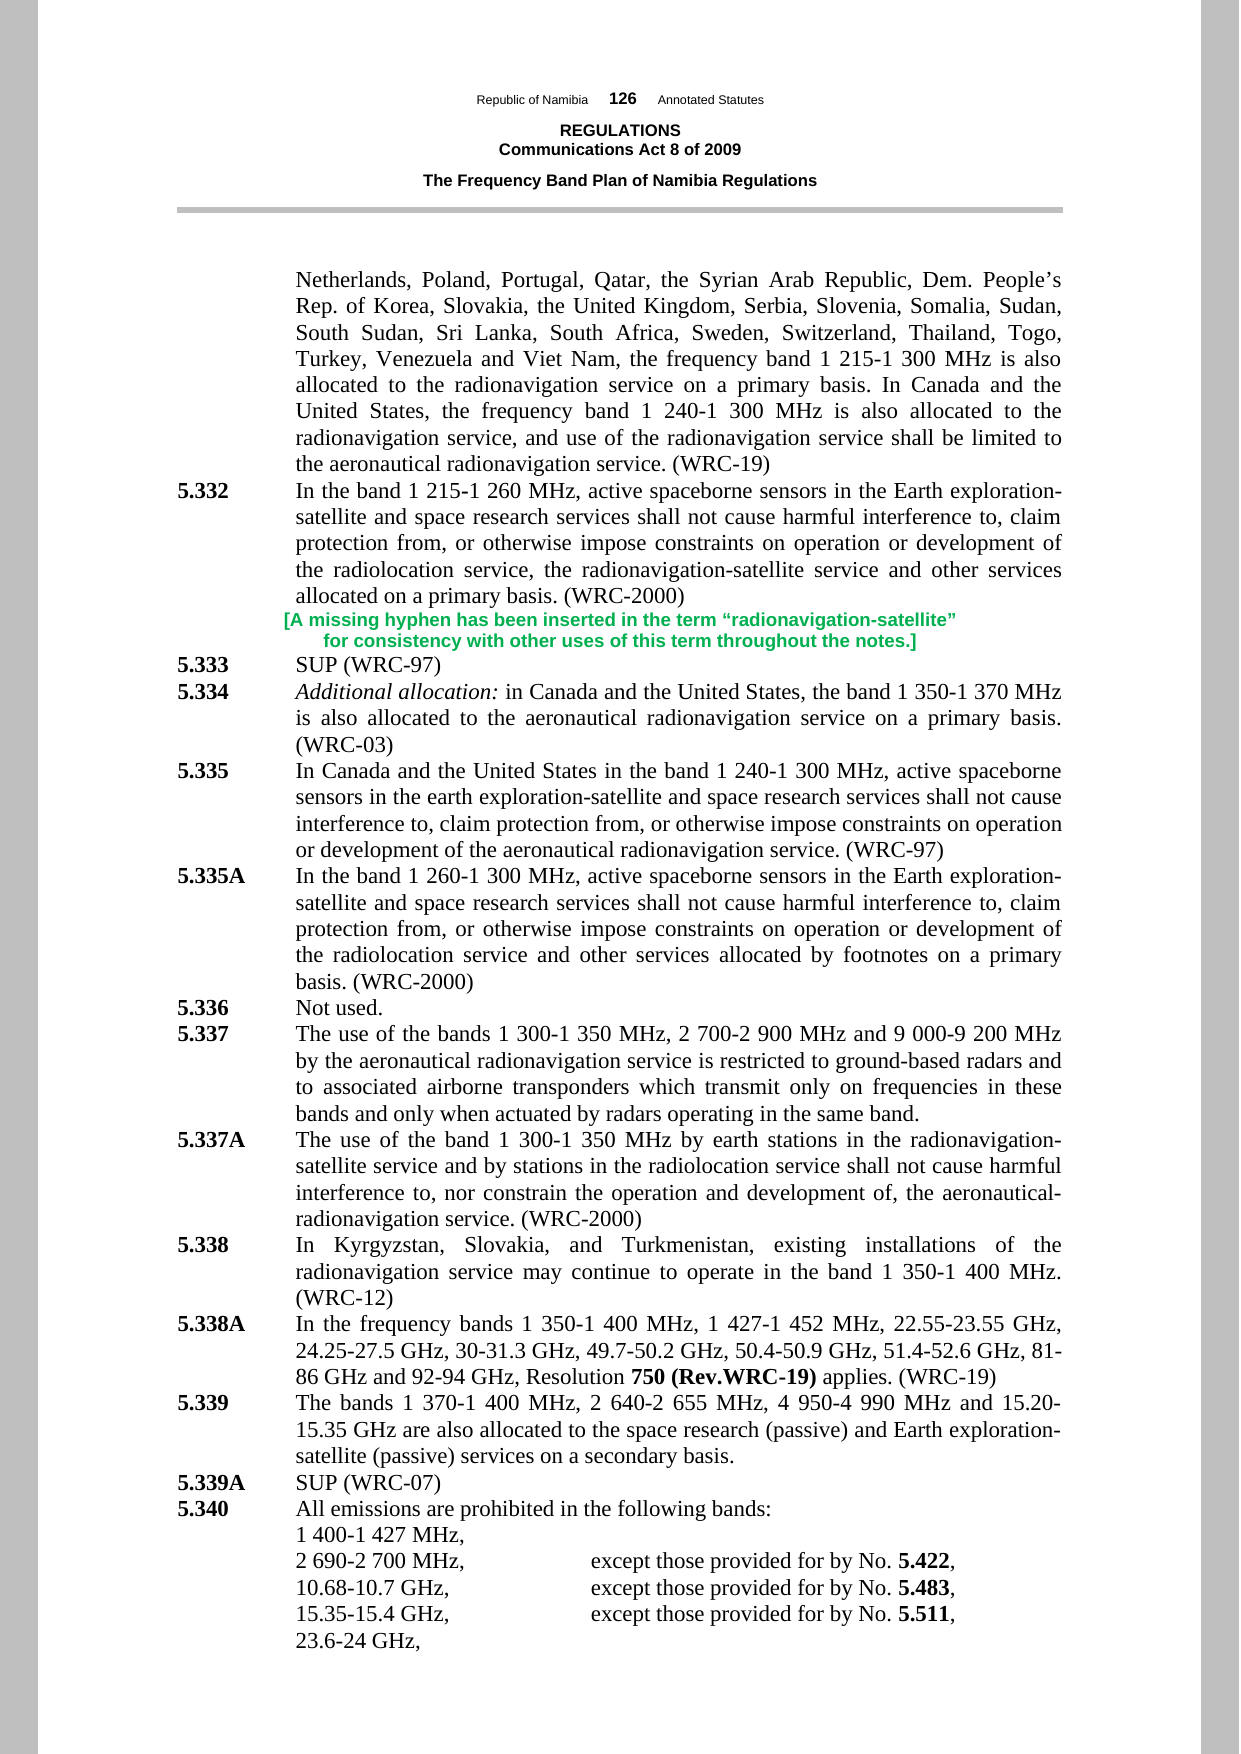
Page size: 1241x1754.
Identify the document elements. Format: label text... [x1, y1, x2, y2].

list 5.332 In the band 1 215-1 260 MHz, active spaceborne sensors in the Earth exploration-satellite and space research services shall not cause harmful interference to, claim protection from, or otherwise impose constraints on operation or development of the radiolocation service, the radionavigation-satellite service and other services allocated on a primary basis. (WRC-2000) [177, 477, 1063, 608]
text [A missing hyphen has been inserted in the term “radionavigation-satellite” for consistency with other uses of this term throughout the notes.] [177, 608, 1063, 652]
list 5.335A In the band 1 260-1 300 MHz, active spaceborne sensors in the Earth exploration-satellite and space research services shall not cause harmful interference to, claim protection from, or otherwise impose constraints on operation or development of the radiolocation service and other services allocated by footnotes on a primary basis. (WRC-2000) [177, 862, 1063, 994]
list 5.336 Not used. [177, 994, 1063, 1021]
text 5.338A In the frequency bands 1 350-1 400 MHz, 1 427-1 452 MHz, 22.55-23.55 GHz, 24.25-27.5 GHz, 30-31.3 GHz, 49.7-50.2 GHz, 50.4-50.9 GHz, 51.4-52.6 GHz, 81-86 GHz and 92-94 GHz, Resolution 750 (Rev.WRC-19) applies. (WRC-19) [177, 1310, 1063, 1389]
text 15.35-15.4 GHz, except those provided for by No. 5.511, [295, 1600, 1063, 1627]
list 5.339A SUP (WRC-07) [177, 1468, 1063, 1495]
text 2 690-2 700 MHz, except those provided for by No. 5.422, [295, 1548, 1063, 1574]
list 5.334 Additional allocation: in Canada and the United States, the band 1 350-1 370 MHz is also allocated to the aeronautical radionavigation service on a primary basis. (WRC-03) [177, 678, 1063, 757]
list 5.340 All emissions are prohibited in the following bands: [177, 1495, 1063, 1521]
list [177, 266, 1063, 477]
list 1 400-1 427 MHz, [295, 1521, 1063, 1548]
list 5.335 In Canada and the United States in the band 1 240-1 300 MHz, active spaceborne sensors in the earth exploration-satellite and space research services shall not cause interference to, claim protection from, or otherwise impose constraints on operation or development of the aeronautical radionavigation service. (WRC-97) [177, 757, 1063, 862]
text 10.68-10.7 GHz, except those provided for by No. 5.483, [295, 1574, 1063, 1600]
text 5.339 The bands 1 370-1 400 MHz, 2 640-2 655 MHz, 4 950-4 990 MHz and 15.20-15.35 GHz are also allocated to the space research (passive) and Earth exploration-satellite (passive) services on a secondary basis. [177, 1389, 1063, 1468]
list 5.337 The use of the bands 1 300-1 350 MHz, 2 700-2 900 MHz and 9 000-9 200 MHz by the aeronautical radionavigation service is restricted to ground-based radars and to associated airborne transponders which transmit only on frequencies in these bands and only when actuated by radars operating in the same band. [177, 1021, 1063, 1126]
list 5.333 SUP (WRC-97) [177, 652, 1063, 678]
text 23.6-24 GHz, [295, 1627, 1063, 1653]
list 5.338 In Kyrgyzstan, Slovakia, and Turkmenistan, existing installations of the radionavigation service may continue to operate in the band 1 350-1 400 MHz. (WRC-12) [177, 1231, 1063, 1310]
list 5.337A The use of the band 1 300-1 350 MHz by earth stations in the radionavigation-satellite service and by stations in the radiolocation service shall not cause harmful interference to, nor constrain the operation and development of, the aeronautical-radionavigation service. (WRC-2000) [177, 1126, 1063, 1231]
